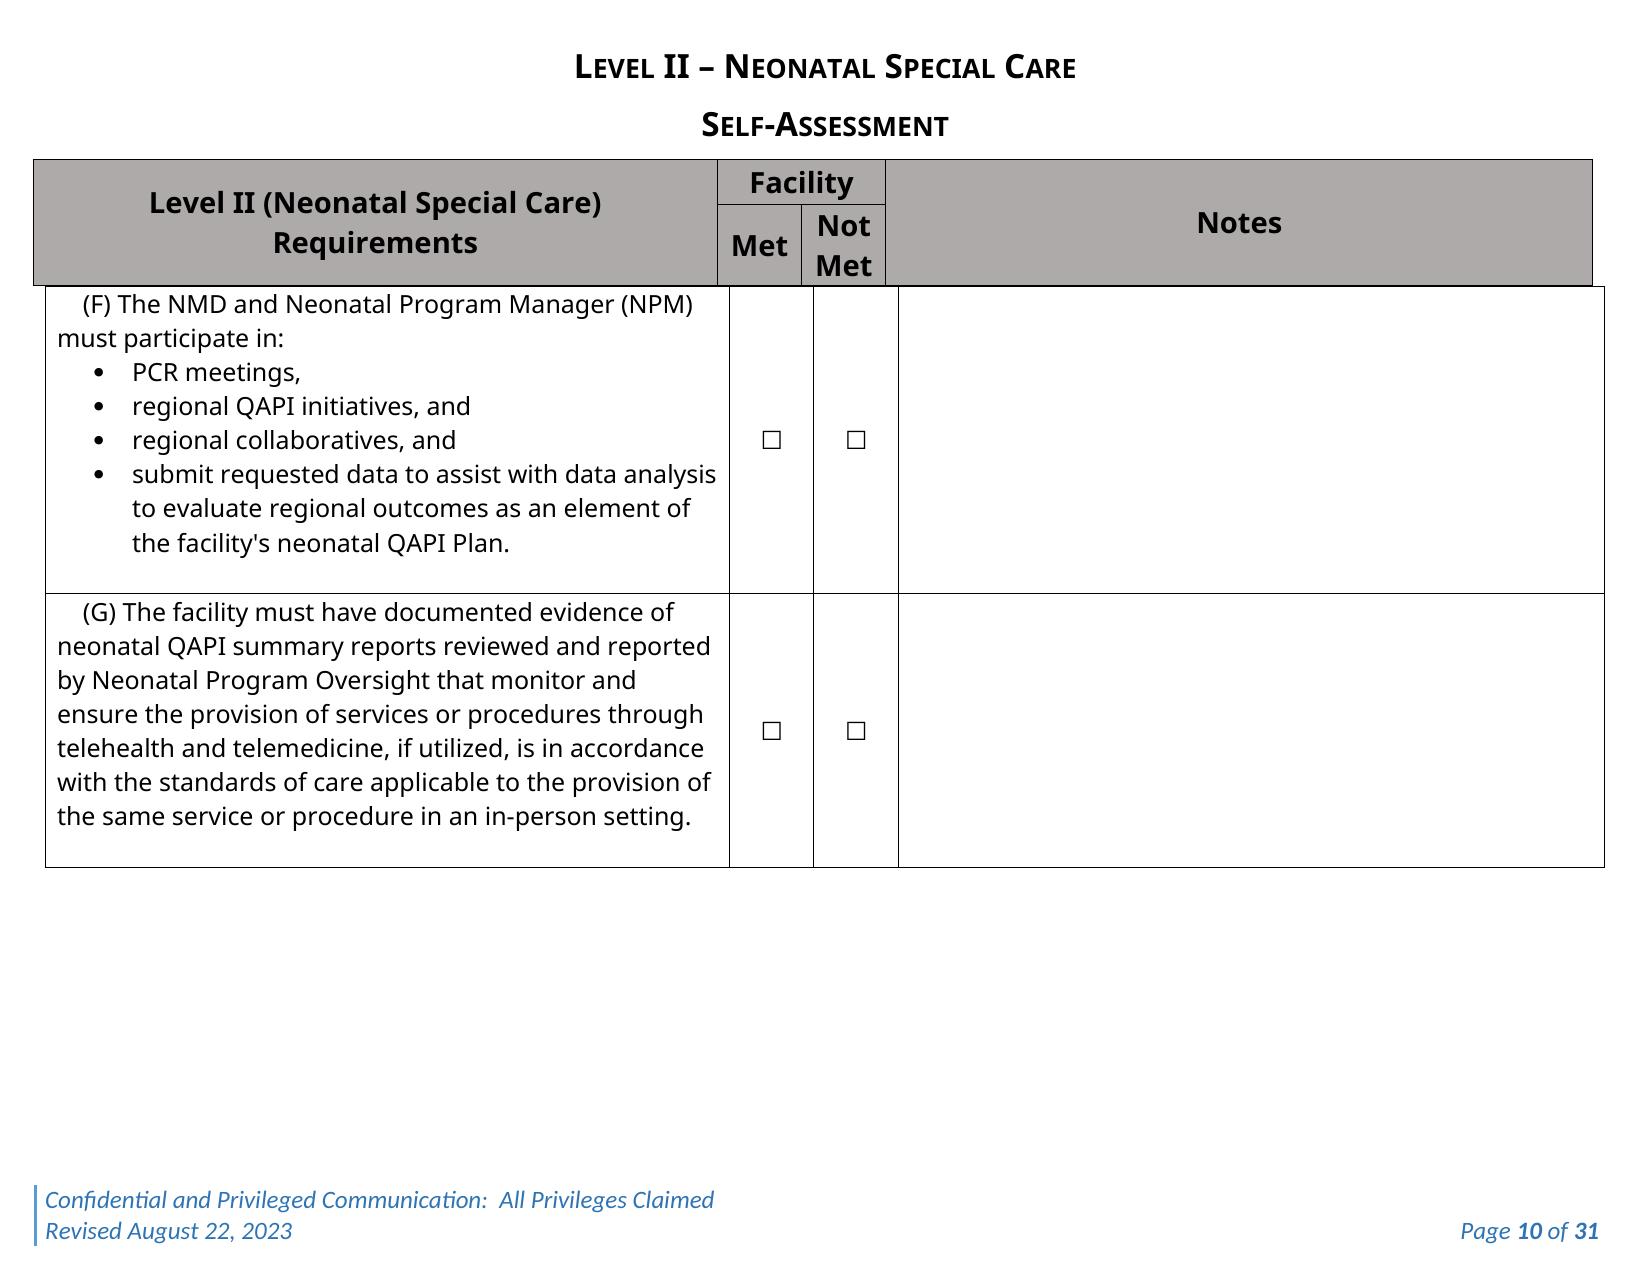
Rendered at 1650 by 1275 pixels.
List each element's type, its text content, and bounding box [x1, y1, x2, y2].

table_cell [899, 287, 1604, 593]
table_cell (F) The NMD and Neonatal Program Manager (NPM) must participate in: PCR meetings, regional QAPI initiatives, and regional collaboratives, and submit requested data to assist with data analysis to evaluate regional outcomes as an element of the facility's neonatal QAPI Plan. [46, 287, 729, 593]
table_cell (G) The facility must have documented evidence of neonatal QAPI summary reports reviewed and reported by Neonatal Program Oversight that monitor and ensure the provision of services or procedures through telehealth and telemedicine, if utilized, is in accordance with the standards of care applicable to the provision of the same service or procedure in an in-person setting. [46, 594, 729, 867]
table_cell [814, 287, 898, 593]
table_cell [730, 594, 813, 867]
table_cell [730, 287, 813, 593]
table_cell [814, 594, 898, 867]
table_cell [899, 594, 1604, 867]
